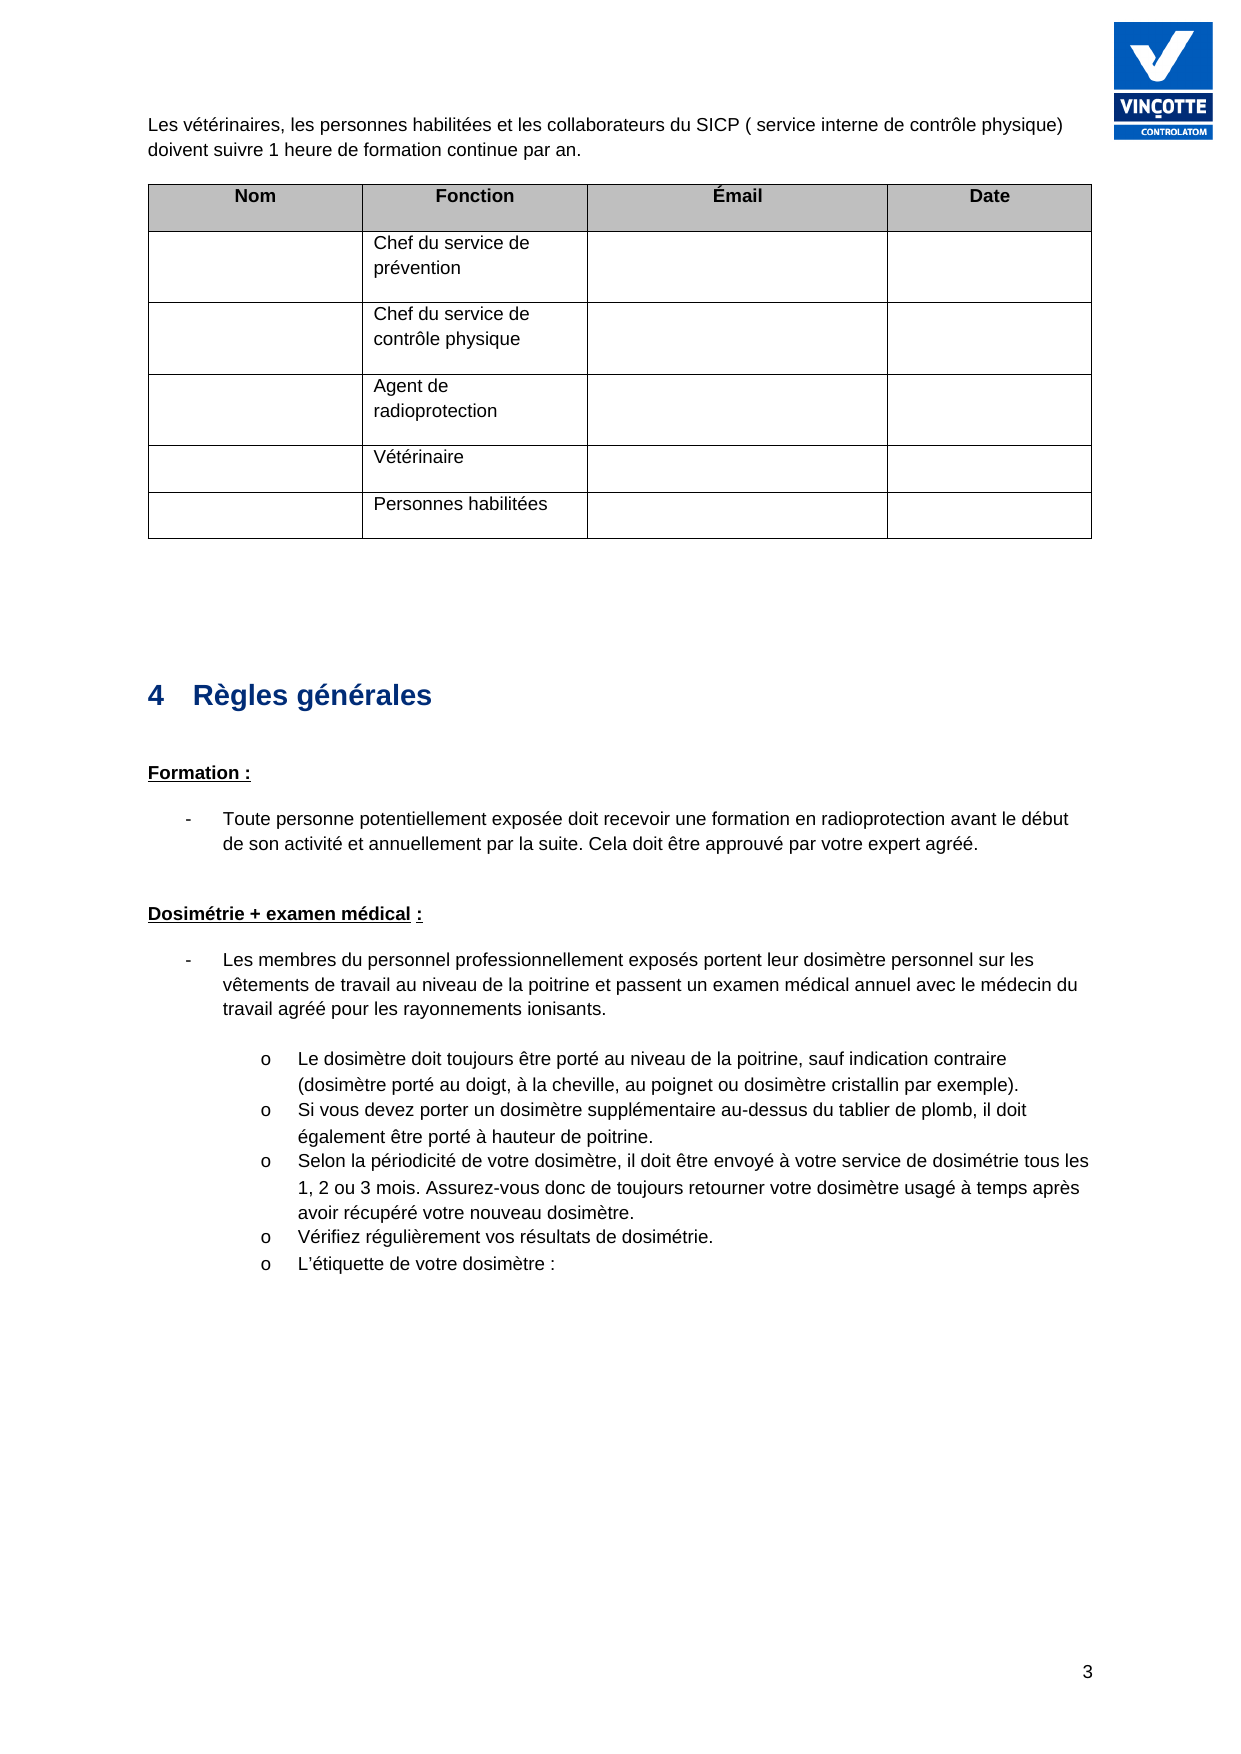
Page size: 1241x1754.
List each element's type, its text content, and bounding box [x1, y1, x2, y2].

list Les membres du personnel professionnellement exposés portent leur dosimètre personnel sur les vêtements de travail au niveau de la poitrine et passent un examen médical annuel avec le médecin du travail agréé pour les rayonnements ionisants. [185, 948, 1093, 1020]
table_cell [149, 303, 362, 373]
table_cell [888, 303, 1091, 373]
list Vérifiez régulièrement vos résultats de dosimétrie. [260, 1226, 1093, 1249]
table_cell [588, 375, 887, 445]
table_cell [588, 446, 887, 492]
list Selon la périodicité de votre dosimètre, il doit être envoyé à votre service de dosimétrie tous les 1, 2 ou 3 mois. Assurez-vous donc de toujours retourner votre dosimètre usagé à temps après avoir récupéré votre nouveau dosimètre. [260, 1150, 1093, 1223]
table_cell [888, 375, 1091, 445]
table_header Fonction [363, 185, 587, 231]
table_cell [888, 446, 1091, 492]
table_cell [149, 446, 362, 492]
picture [1111, 19, 1215, 142]
table_cell [588, 303, 887, 373]
list Si vous devez porter un dosimètre supplémentaire au-dessus du tablier de plomb, il doit également être porté à hauteur de poitrine. [260, 1099, 1093, 1147]
table_cell [149, 375, 362, 445]
table_cell [588, 232, 887, 302]
subtitle Règles générales [148, 678, 1093, 711]
text Les vétérinaires, les personnes habilitées et les collaborateurs du SICP ( service interne de contrôle physique) doivent suivre 1 heure de formation continue par an. [148, 113, 1093, 160]
table_cell [888, 232, 1091, 302]
table_cell Chef du service de contrôle physique [363, 303, 587, 373]
table_cell Personnes habilitées [363, 493, 587, 538]
text Formation : [148, 762, 1093, 784]
table_cell Agent de radioprotection [363, 375, 587, 445]
table_header Nom [149, 185, 362, 231]
table_cell [149, 493, 362, 538]
list Le dosimètre doit toujours être porté au niveau de la poitrine, sauf indication contraire (dosimètre porté au doigt, à la cheville, au poignet ou dosimètre cristallin par exemple). [260, 1048, 1093, 1096]
table_cell Chef du service de prévention [363, 232, 587, 302]
table_cell [588, 493, 887, 538]
list L’étiquette de votre dosimètre : [260, 1253, 1093, 1276]
table_header Date [888, 185, 1091, 231]
table_cell [149, 232, 362, 302]
text Dosimétrie + examen médical : [148, 903, 1093, 924]
table_cell [888, 493, 1091, 538]
table_cell Vétérinaire [363, 446, 587, 492]
list Toute personne potentiellement exposée doit recevoir une formation en radioprotection avant le début de son activité et annuellement par la suite. Cela doit être approuvé par votre expert agréé. [185, 808, 1093, 854]
table_header Émail [588, 185, 887, 231]
